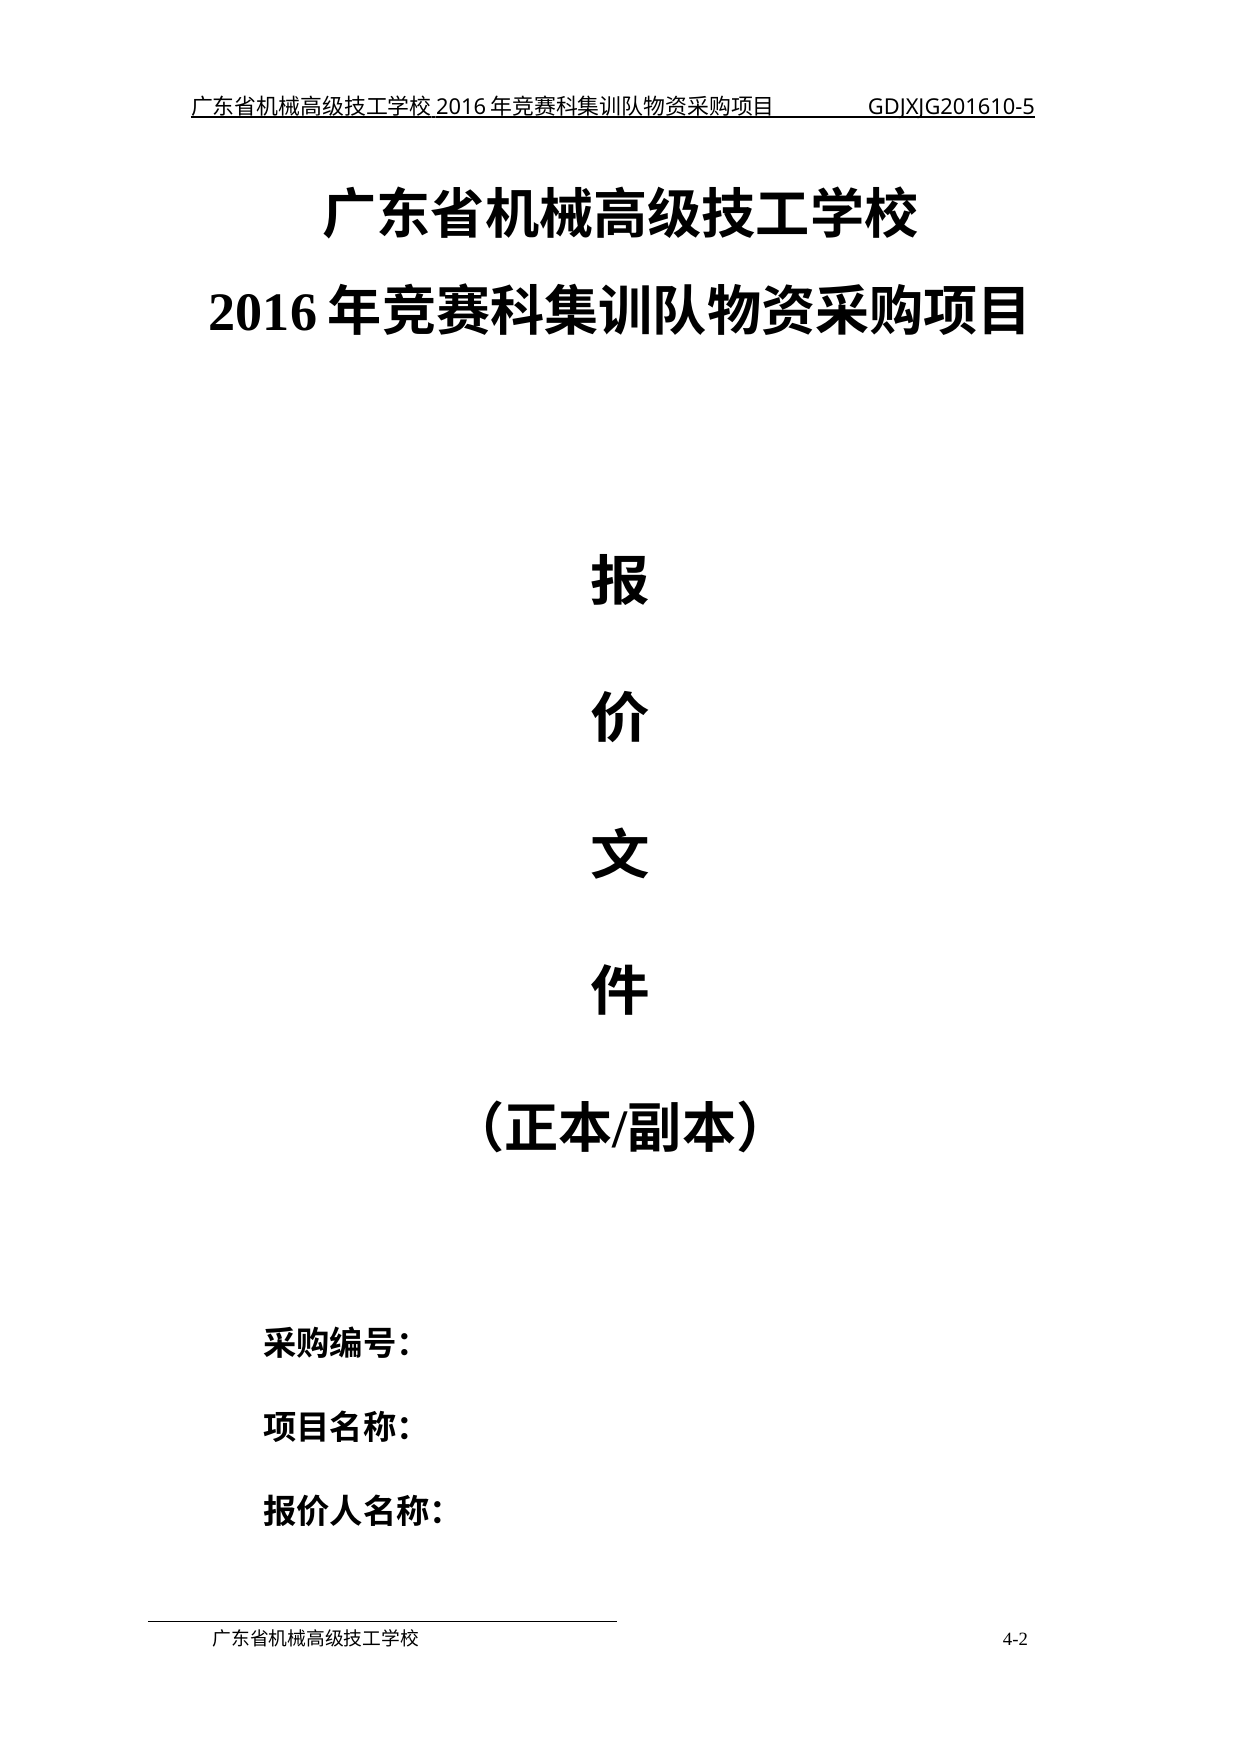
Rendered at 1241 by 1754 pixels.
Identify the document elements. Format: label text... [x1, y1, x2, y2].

text 项目名称： [148, 1392, 1092, 1457]
text 价 [148, 665, 1092, 763]
text 文 [148, 802, 1092, 899]
text 报价人名称： [148, 1477, 1092, 1542]
text 采购编号： [148, 1308, 1092, 1373]
text 广东省机械高级技工学校 [148, 161, 1092, 258]
text 2016年竞赛科集训队物资采购项目 [148, 258, 1092, 356]
text （正本/副本） [148, 1075, 1092, 1173]
text 件 [148, 938, 1092, 1036]
text 报 [148, 528, 1092, 626]
